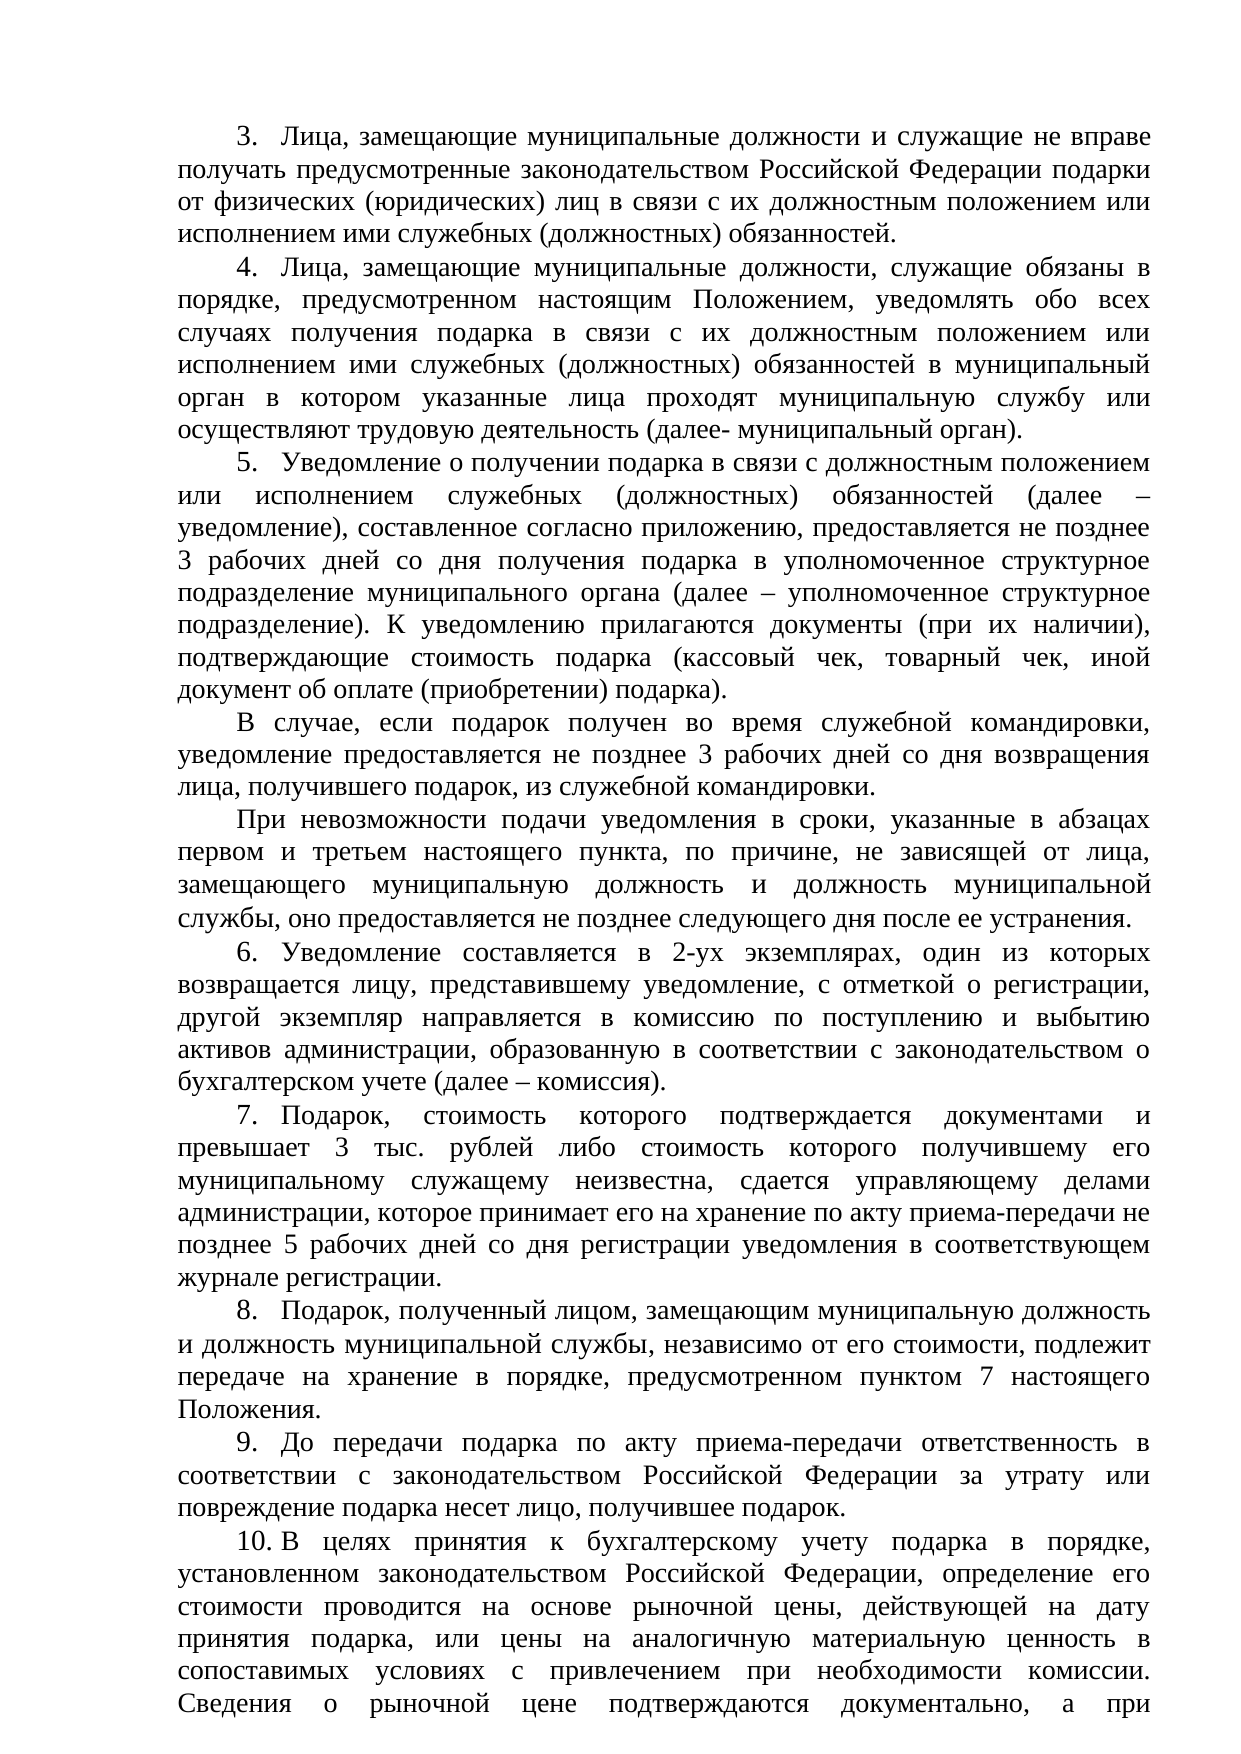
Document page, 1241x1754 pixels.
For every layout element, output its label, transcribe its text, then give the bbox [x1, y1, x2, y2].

list Лица, замещающие муниципальные должности, служащие обязаны в порядке, предусмотренном настоящим Положением, уведомлять обо всех случаях получения подарка в связи с их должностным положением или исполнением ими служебных (должностных) обязанностей в муниципальный орган в котором указанные лица проходят муниципальную службу или осуществляют трудовую деятельность (далее- муниципальный орган). [177, 249, 1152, 444]
list Лица, замещающие муниципальные должности и служащие не вправе получать предусмотренные законодательством Российской Федерации подарки от физических (юридических) лиц в связи с их должностным положением или исполнением ими служебных (должностных) обязанностей. [177, 118, 1152, 249]
list Уведомление о получении подарка в связи с должностным положением или исполнением служебных (должностных) обязанностей (далее – уведомление), составленное согласно приложению, предоставляется не позднее 3 рабочих дней со дня получения подарка в уполномоченное структурное подразделение муниципального органа (далее – уполномоченное структурное подразделение). К уведомлению прилагаются документы (при их наличии), подтверждающие стоимость подарка (кассовый чек, товарный чек, иной документ об оплате (приобретении) подарка). [177, 444, 1152, 705]
list Подарок, полученный лицом, замещающим муниципальную должность и должность муниципальной службы, независимо от его стоимости, подлежит передаче на хранение в порядке, предусмотренном пунктом 7 настоящего Положения. [177, 1292, 1152, 1424]
list В случае, если подарок получен во время служебной командировки, уведомление предоставляется не позднее 3 рабочих дней со дня возвращения лица, получившего подарок, из служебной командировки. [177, 705, 1152, 802]
list До передачи подарка по акту приема-передачи ответственность в соответствии с законодательством Российской Федерации за утрату или повреждение подарка несет лицо, получившее подарок. [177, 1424, 1152, 1523]
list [177, 1523, 1152, 1718]
list При невозможности подачи уведомления в сроки, указанные в абзацах первом и третьем настоящего пункта, по причине, не зависящей от лица, замещающего муниципальную должность и должность муниципальной службы, оно предоставляется не позднее следующего дня после ее устранения. [177, 802, 1152, 934]
list Подарок, стоимость которого подтверждается документами и превышает 3 тыс. рублей либо стоимость которого получившему его муниципальному служащему неизвестна, сдается управляющему делами администрации, которое принимает его на хранение по акту приема-передачи не позднее 5 рабочих дней со дня регистрации уведомления в соответствующем журнале регистрации. [177, 1097, 1152, 1292]
list Уведомление составляется в 2-ух экземплярах, один из которых возвращается лицу, представившему уведомление, с отметкой о регистрации, другой экземпляр направляется в комиссию по поступлению и выбытию активов администрации, образованную в соответствии с законодательством о бухгалтерском учете (далее – комиссия). [177, 934, 1152, 1097]
